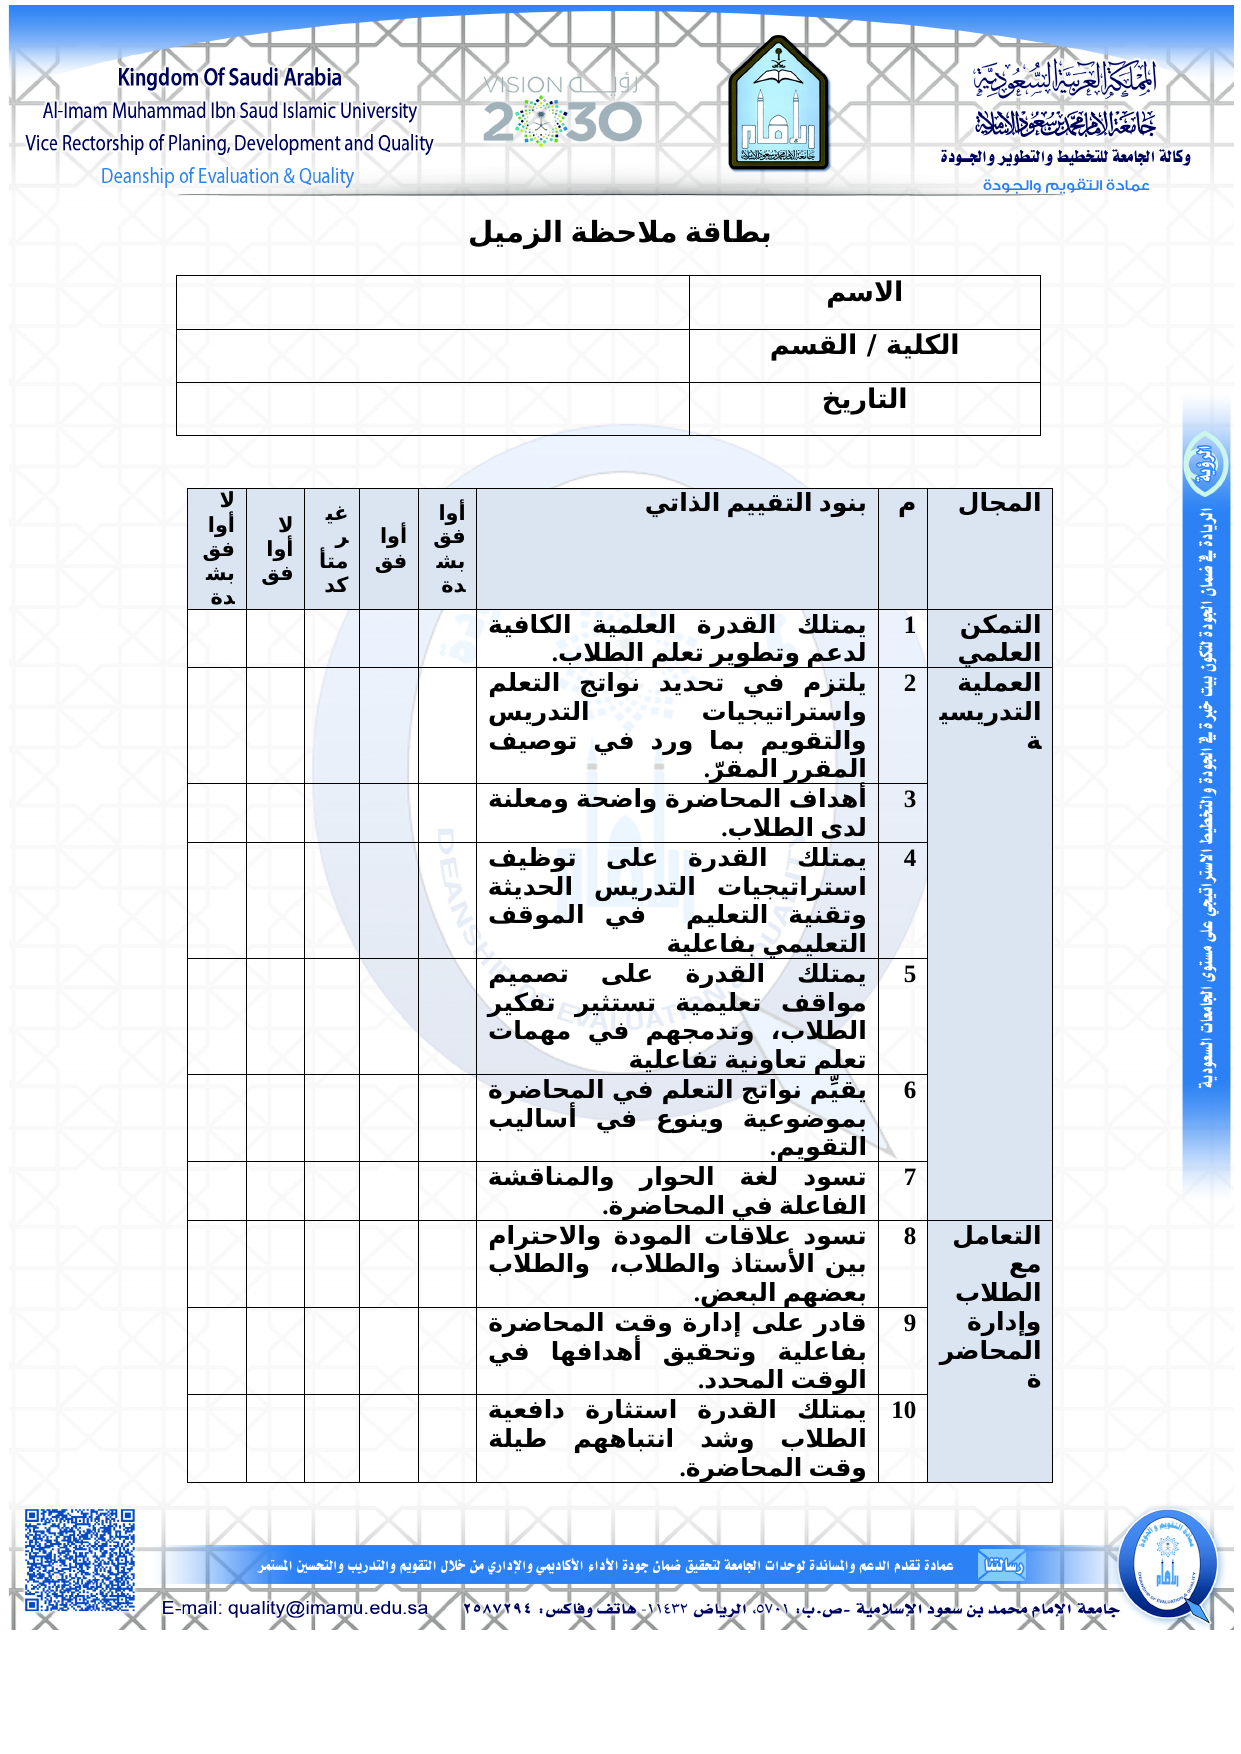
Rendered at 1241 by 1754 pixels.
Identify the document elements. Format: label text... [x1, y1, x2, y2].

table_cell [247, 959, 304, 1074]
table_cell [305, 784, 359, 842]
table_cell [247, 1395, 304, 1482]
table_cell 10 [879, 1395, 927, 1482]
table_cell [305, 1162, 359, 1220]
table_cell تسود لغة الحوار والمناقشة الفاعلة في المحاضرة. [477, 1162, 878, 1220]
table_header المجال [928, 489, 1052, 609]
table_cell [177, 330, 689, 382]
table_cell أهداف المحاضرة واضحة ومعلنة لدى الطلاب. [477, 784, 878, 842]
table_header الاسم [690, 276, 1040, 328]
table_cell يمتلك القدرة على توظيف استراتيجيات التدريس الحديثة وتقنية التعليم في الموقف التعليمي بفاعلية [477, 843, 878, 958]
table_cell [188, 959, 246, 1074]
table_cell 2 [879, 668, 927, 783]
table_cell قادر على إدارة وقت المحاضرة بفاعلية وتحقيق أهدافها في الوقت المحدد. [477, 1308, 878, 1394]
table_cell [247, 610, 304, 667]
table_cell تسود علاقات المودة والاحترام بين الأستاذ والطلاب، والطلاب بعضهم البعض. [477, 1221, 878, 1307]
table_cell [177, 383, 689, 435]
table_cell [360, 959, 418, 1074]
table_cell [188, 1395, 246, 1482]
table_cell [360, 1221, 418, 1307]
table_header م [879, 489, 927, 609]
table_cell [305, 1221, 359, 1307]
table_cell [419, 1308, 476, 1394]
table_cell 8 [879, 1221, 927, 1307]
table_cell [247, 843, 304, 958]
table_header بنود التقييم الذاتي [477, 489, 878, 609]
table_cell [188, 1308, 246, 1394]
table_cell [360, 1162, 418, 1220]
table_cell [360, 1075, 418, 1161]
table_cell [247, 1162, 304, 1220]
table_cell 3 [879, 784, 927, 842]
table_cell [360, 1308, 418, 1394]
table_header أوافق بشدة [419, 489, 476, 609]
table_cell [247, 1308, 304, 1394]
table_cell [419, 1395, 476, 1482]
table_cell [419, 1221, 476, 1307]
table_cell [419, 668, 476, 783]
table_cell 4 [879, 843, 927, 958]
table_cell [419, 784, 476, 842]
table_cell يقيِّم نواتج التعلم في المحاضرة بموضوعية وينوع في أساليب التقويم. [477, 1075, 878, 1161]
table_cell [188, 1221, 246, 1307]
table_cell [360, 610, 418, 667]
table_cell [188, 843, 246, 958]
table_header لا أوافق [247, 489, 304, 609]
table_cell التاريخ [690, 383, 1040, 435]
table_cell [247, 668, 304, 783]
table_cell [360, 843, 418, 958]
table_cell يمتلك القدرة استثارة دافعية الطلاب وشد انتباههم طيلة وقت المحاضرة. [477, 1395, 878, 1482]
table_cell [188, 668, 246, 783]
table_cell [305, 1395, 359, 1482]
table_cell [247, 1075, 304, 1161]
table_cell 5 [879, 959, 927, 1074]
table_cell 7 [879, 1162, 927, 1220]
table_cell 6 [879, 1075, 927, 1161]
table_cell [360, 1395, 418, 1482]
table_cell [188, 784, 246, 842]
table_cell [419, 843, 476, 958]
table_cell [247, 1221, 304, 1307]
table_cell [188, 1075, 246, 1161]
table_cell [419, 959, 476, 1074]
table_header أوافق [360, 489, 418, 609]
table_cell يمتلك القدرة العلمية الكافية لدعم وتطوير تعلم الطلاب. [477, 610, 878, 667]
table_cell [419, 1162, 476, 1220]
table_cell [305, 843, 359, 958]
table_cell [247, 784, 304, 842]
table_header [177, 276, 689, 328]
table_cell [360, 784, 418, 842]
table_cell العملية التدريسية [928, 668, 1052, 1220]
table_cell [305, 610, 359, 667]
picture [8, 5, 1234, 1630]
table_cell [305, 959, 359, 1074]
table_header غير متأكد [305, 489, 359, 609]
table_cell 1 [879, 610, 927, 667]
table_cell يمتلك القدرة على تصميم مواقف تعليمية تستثير تفكير الطلاب، وتدمجهم في مهمات تعلم تعاونية تفاعلية [477, 959, 878, 1074]
table_cell [188, 610, 246, 667]
table_cell [305, 668, 359, 783]
table_cell [188, 1162, 246, 1220]
table_header لا أوافق بشدة [188, 489, 246, 609]
table_cell [419, 1075, 476, 1161]
text بطاقة ملاحظة الزميل [187, 216, 1053, 249]
table_cell يلتزم في تحديد نواتج التعلم واستراتيجيات التدريس والتقويم بما ورد في توصيف المقرر المقرّ. [477, 668, 878, 783]
table_cell [305, 1075, 359, 1161]
table_cell [305, 1308, 359, 1394]
table_cell التعامل مع الطلاب وإدارة المحاضرة [928, 1221, 1052, 1482]
table_cell 9 [879, 1308, 927, 1394]
table_cell التمكن العلمي [928, 610, 1052, 667]
table_cell الكلية / القسم [690, 330, 1040, 382]
table_cell [419, 610, 476, 667]
table_cell [360, 668, 418, 783]
